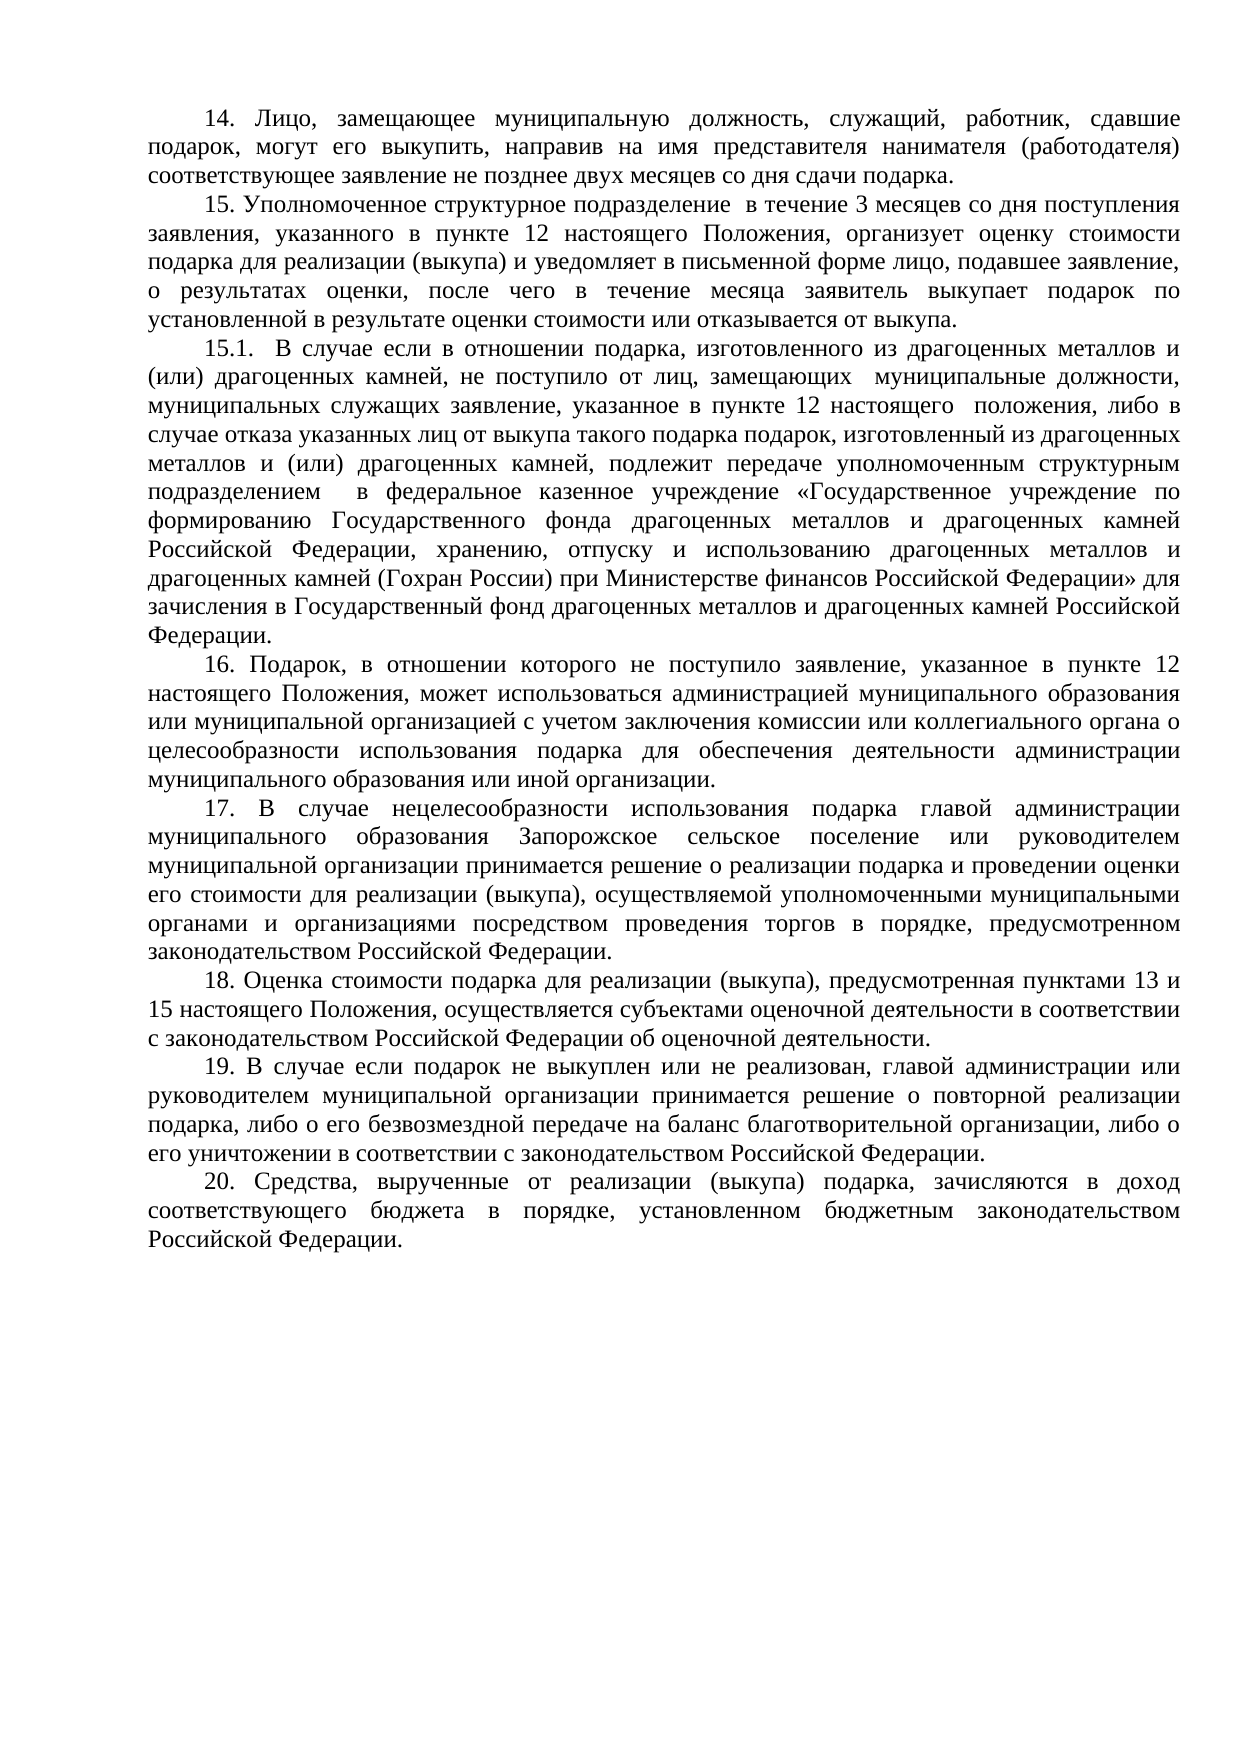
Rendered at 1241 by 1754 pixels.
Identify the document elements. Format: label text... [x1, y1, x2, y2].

text 14. Лицо, замещающее муниципальную должность, служащий, работник, сдавшие подарок, могут его выкупить, направив на имя представителя нанимателя (работодателя) соответствующее заявление не позднее двух месяцев со дня сдачи подарка. [148, 103, 1181, 189]
text 17. В случае нецелесообразности использования подарка главой администрации муниципального образования Запорожское сельское поселение или руководителем муниципальной организации принимается решение о реализации подарка и проведении оценки его стоимости для реализации (выкупа), осуществляемой уполномоченными муниципальными органами и организациями посредством проведения торгов в порядке, предусмотренном законодательством Российской Федерации. [148, 793, 1181, 965]
text 15.1. В случае если в отношении подарка, изготовленного из драгоценных металлов и (или) драгоценных камней, не поступило от лиц, замещающих муниципальные должности, муниципальных служащих заявление, указанное в пункте 12 настоящего положения, либо в случае отказа указанных лиц от выкупа такого подарка подарок, изготовленный из драгоценных металлов и (или) драгоценных камней, подлежит передаче уполномоченным структурным подразделением в федеральное казенное учреждение «Государственное учреждение по формированию Государственного фонда драгоценных металлов и драгоценных камней Российской Федерации, хранению, отпуску и использованию драгоценных металлов и драгоценных камней (Гохран России) при Министерстве финансов Российской Федерации» для зачисления в Государственный фонд драгоценных металлов и драгоценных камней Российской Федерации. [148, 333, 1181, 649]
text 18. Оценка стоимости подарка для реализации (выкупа), предусмотренная пунктами 13 и 15 настоящего Положения, осуществляется субъектами оценочной деятельности в соответствии с законодательством Российской Федерации об оценочной деятельности. [148, 965, 1181, 1051]
text 19. В случае если подарок не выкуплен или не реализован, главой администрации или руководителем муниципальной организации принимается решение о повторной реализации подарка, либо о его безвозмездной передаче на баланс благотворительной организации, либо о его уничтожении в соответствии с законодательством Российской Федерации. [148, 1051, 1181, 1166]
text 16. Подарок, в отношении которого не поступило заявление, указанное в пункте 12 настоящего Положения, может использоваться администрацией муниципального образования или муниципальной организацией с учетом заключения комиссии или коллегиального органа о целесообразности использования подарка для обеспечения деятельности администрации муниципального образования или иной организации. [148, 649, 1181, 793]
text 20. Средства, вырученные от реализации (выкупа) подарка, зачисляются в доход соответствующего бюджета в порядке, установленном бюджетным законодательством Российской Федерации. [148, 1166, 1181, 1253]
text 15. Уполномоченное структурное подразделение в течение 3 месяцев со дня поступления заявления, указанного в пункте 12 настоящего Положения, организует оценку стоимости подарка для реализации (выкупа) и уведомляет в письменной форме лицо, подавшее заявление, о результатах оценки, после чего в течение месяца заявитель выкупает подарок по установленной в результате оценки стоимости или отказывается от выкупа. [148, 189, 1181, 333]
